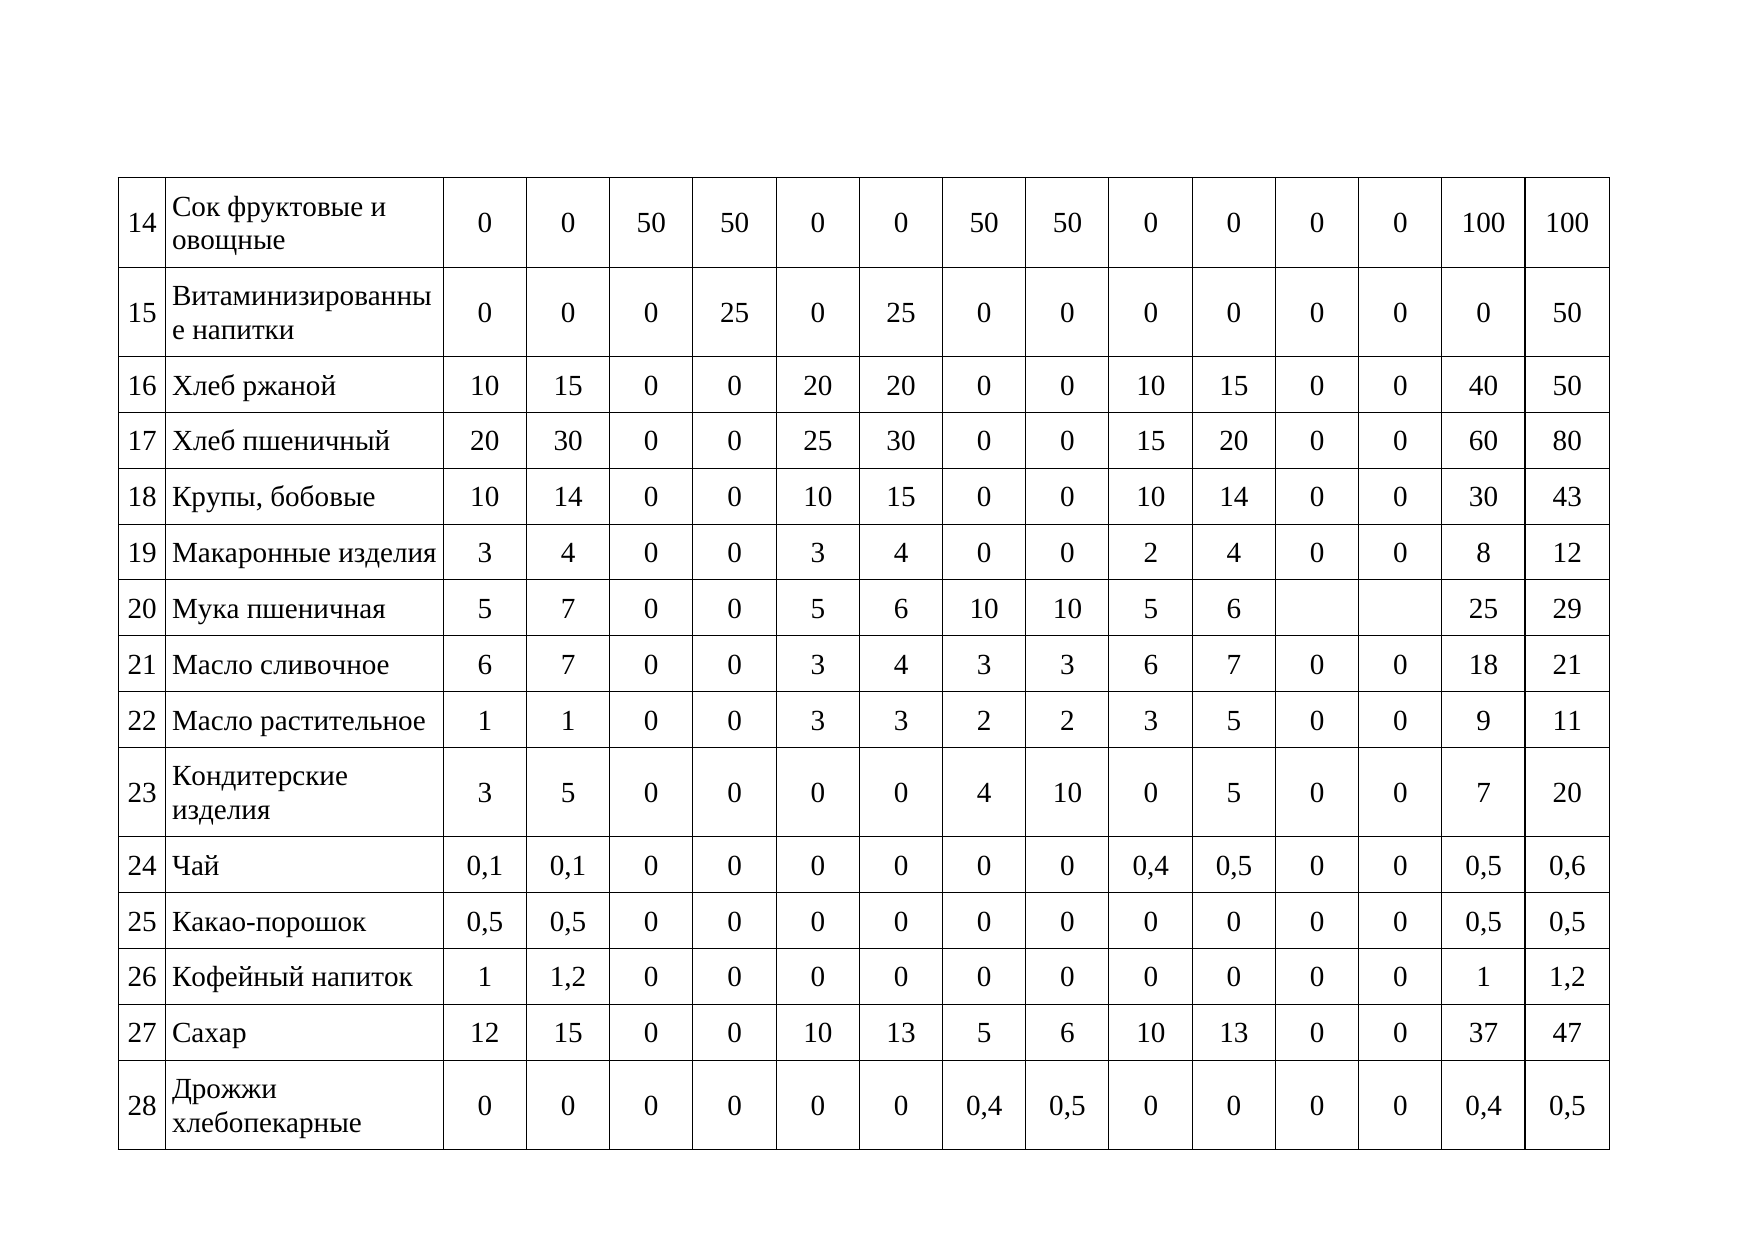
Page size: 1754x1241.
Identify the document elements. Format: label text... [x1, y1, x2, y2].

table_cell 12 [444, 1005, 526, 1059]
table_cell 10 [777, 469, 859, 523]
table_cell 9 [1442, 692, 1524, 747]
table_cell 80 [1526, 413, 1609, 468]
table_cell 25 [860, 268, 942, 356]
table_cell 0 [693, 949, 776, 1004]
table_cell 0 [1442, 268, 1524, 356]
table_cell 0 [1193, 1061, 1275, 1149]
table_cell 0,5 [1026, 1061, 1108, 1149]
table_cell 0,5 [1442, 893, 1524, 948]
table_cell 3 [777, 525, 859, 579]
table_cell 6 [444, 636, 526, 691]
table_cell 25 [119, 893, 165, 948]
table_cell 13 [860, 1005, 942, 1059]
table_cell 0 [1193, 178, 1275, 267]
table_cell 30 [860, 413, 942, 468]
table_cell 6 [1109, 636, 1192, 691]
table_cell 0 [860, 949, 942, 1004]
table_cell 0 [1276, 949, 1358, 1004]
table_cell 0 [943, 413, 1025, 468]
table_cell 1,2 [527, 949, 609, 1004]
table_cell 5 [1109, 580, 1192, 635]
table_cell 20 [444, 413, 526, 468]
table_cell 0 [693, 636, 776, 691]
table_cell 10 [1109, 469, 1192, 523]
table_cell 0 [943, 949, 1025, 1004]
table_cell 0 [610, 1005, 692, 1059]
table_cell 37 [1442, 1005, 1524, 1059]
table_cell 14 [1193, 469, 1275, 523]
table_cell 0 [610, 893, 692, 948]
table_cell 0 [777, 949, 859, 1004]
table_cell 0 [693, 413, 776, 468]
table_cell 14 [527, 469, 609, 523]
table_cell 40 [1442, 357, 1524, 412]
table_cell 7 [1193, 636, 1275, 691]
table_cell 0 [1276, 837, 1358, 892]
table_cell 0 [1276, 413, 1358, 468]
table_cell 0 [860, 1061, 942, 1149]
table_cell 0 [1276, 357, 1358, 412]
table_cell 0 [1359, 357, 1441, 412]
table_cell 0 [777, 748, 859, 836]
table_cell 0,1 [527, 837, 609, 892]
table_cell 23 [119, 748, 165, 836]
table_cell 2 [943, 692, 1025, 747]
table_cell 50 [1026, 178, 1108, 267]
table_cell 0 [693, 580, 776, 635]
table_cell 0 [527, 268, 609, 356]
table_cell 0 [610, 692, 692, 747]
table_cell 12 [1526, 525, 1609, 579]
table_cell 0 [943, 469, 1025, 523]
table_cell 0,5 [444, 893, 526, 948]
table_cell 0 [1276, 1005, 1358, 1059]
table_cell Дрожжи хлебопекарные [166, 1061, 443, 1149]
table_cell 1,2 [1526, 949, 1609, 1004]
table_cell 100 [1442, 178, 1524, 267]
table_cell 0,5 [1442, 837, 1524, 892]
table_cell 30 [1442, 469, 1524, 523]
table_cell 0 [1359, 1005, 1441, 1059]
table_cell 0 [1193, 893, 1275, 948]
table_cell 15 [1193, 357, 1275, 412]
table_cell 5 [1193, 692, 1275, 747]
table_cell 3 [943, 636, 1025, 691]
table_cell 0 [943, 837, 1025, 892]
table_cell 0 [610, 748, 692, 836]
table_cell 30 [527, 413, 609, 468]
table_cell 0 [1276, 692, 1358, 747]
table_cell 8 [1442, 525, 1524, 579]
table_cell 25 [693, 268, 776, 356]
table_cell 0 [1109, 748, 1192, 836]
table_cell 50 [610, 178, 692, 267]
table_cell 0 [1359, 178, 1441, 267]
table_cell 7 [527, 636, 609, 691]
table_cell 0 [1109, 893, 1192, 948]
table_cell 21 [119, 636, 165, 691]
table_cell 0 [1109, 949, 1192, 1004]
table_cell 25 [777, 413, 859, 468]
table_cell Сахар [166, 1005, 443, 1059]
table_cell 0 [1026, 949, 1108, 1004]
table_cell 0 [693, 748, 776, 836]
table_cell 0 [610, 949, 692, 1004]
table_cell 0,5 [527, 893, 609, 948]
table_cell 2 [1109, 525, 1192, 579]
table_cell 3 [777, 692, 859, 747]
table_cell [1359, 580, 1441, 635]
table_cell 29 [1526, 580, 1609, 635]
table_cell 16 [119, 357, 165, 412]
table_cell Хлеб пшеничный [166, 413, 443, 468]
table_cell Масло растительное [166, 692, 443, 747]
table_cell Мука пшеничная [166, 580, 443, 635]
table_cell 0 [1359, 469, 1441, 523]
table_cell 15 [527, 1005, 609, 1059]
table_cell 0 [610, 1061, 692, 1149]
table_cell 15 [1109, 413, 1192, 468]
table_cell 4 [1193, 525, 1275, 579]
table_cell 0 [943, 268, 1025, 356]
table_cell 0 [1359, 893, 1441, 948]
table_cell 0 [777, 1061, 859, 1149]
table_cell 0 [1359, 525, 1441, 579]
table_cell 0 [693, 1005, 776, 1059]
table_cell 50 [943, 178, 1025, 267]
table_cell Сок фруктовые и овощные [166, 178, 443, 267]
table_cell 0 [444, 268, 526, 356]
table_cell 28 [119, 1061, 165, 1149]
table_cell 18 [119, 469, 165, 523]
table_cell 0 [1193, 268, 1275, 356]
table_cell 0 [1276, 893, 1358, 948]
table_cell 1 [527, 692, 609, 747]
table_cell 47 [1526, 1005, 1609, 1059]
table_cell 50 [1526, 357, 1609, 412]
table_cell 10 [1026, 748, 1108, 836]
table_cell 0 [1026, 357, 1108, 412]
table_cell 0 [1276, 636, 1358, 691]
table_cell 0 [610, 837, 692, 892]
table_cell Масло сливочное [166, 636, 443, 691]
table_cell 0,1 [444, 837, 526, 892]
table_cell 1 [1442, 949, 1524, 1004]
table_cell 0 [1276, 469, 1358, 523]
table_cell Макаронные изделия [166, 525, 443, 579]
table_cell 5 [943, 1005, 1025, 1059]
table_cell 0 [943, 357, 1025, 412]
table_cell 5 [777, 580, 859, 635]
table_cell 5 [1193, 748, 1275, 836]
table_cell 0 [693, 692, 776, 747]
table_cell 0 [610, 469, 692, 523]
table_cell 0 [943, 525, 1025, 579]
table_cell 0,5 [1526, 893, 1609, 948]
table_cell 0 [1359, 748, 1441, 836]
table_cell 3 [444, 525, 526, 579]
table_cell 24 [119, 837, 165, 892]
table_cell 20 [1193, 413, 1275, 468]
table_cell 11 [1526, 692, 1609, 747]
table_cell Чай [166, 837, 443, 892]
table_cell 50 [1526, 268, 1609, 356]
table_cell 0 [777, 837, 859, 892]
table_cell 10 [444, 357, 526, 412]
table_cell 0 [1359, 636, 1441, 691]
table_cell 0 [1359, 413, 1441, 468]
table_cell 0 [1026, 413, 1108, 468]
table_cell 27 [119, 1005, 165, 1059]
table_cell 3 [444, 748, 526, 836]
table_cell 0 [1276, 178, 1358, 267]
table_cell 10 [1026, 580, 1108, 635]
table_cell 0,4 [1442, 1061, 1524, 1149]
table_cell 20 [1526, 748, 1609, 836]
table_cell 13 [1193, 1005, 1275, 1059]
table_cell [1276, 580, 1358, 635]
table_cell 0 [1276, 525, 1358, 579]
table_cell 15 [119, 268, 165, 356]
table_cell 50 [693, 178, 776, 267]
table_cell 5 [444, 580, 526, 635]
table_cell 0 [1276, 748, 1358, 836]
table_cell 10 [943, 580, 1025, 635]
table_cell 0 [693, 837, 776, 892]
table_cell 4 [943, 748, 1025, 836]
table_cell 0 [610, 268, 692, 356]
table_cell 10 [1109, 357, 1192, 412]
table_cell 10 [444, 469, 526, 523]
table_cell 0 [1359, 1061, 1441, 1149]
table_cell 0 [777, 178, 859, 267]
table_cell 0 [777, 893, 859, 948]
table_cell 0 [860, 893, 942, 948]
table_cell 0 [610, 525, 692, 579]
table_cell 22 [119, 692, 165, 747]
table_cell 0 [444, 178, 526, 267]
table_cell 0 [1026, 268, 1108, 356]
table_cell 0 [1193, 949, 1275, 1004]
table_cell 3 [777, 636, 859, 691]
table_cell 20 [777, 357, 859, 412]
table_cell 0 [860, 837, 942, 892]
table_cell 0,4 [943, 1061, 1025, 1149]
table_cell 0 [693, 469, 776, 523]
table_cell 100 [1526, 178, 1609, 267]
table_cell 6 [1026, 1005, 1108, 1059]
table_cell 0 [610, 357, 692, 412]
table_cell 18 [1442, 636, 1524, 691]
table_cell 21 [1526, 636, 1609, 691]
table_cell 0 [527, 178, 609, 267]
table_cell 0 [693, 357, 776, 412]
table_cell 10 [777, 1005, 859, 1059]
table_cell Кондитерские изделия [166, 748, 443, 836]
table_cell 0 [1026, 525, 1108, 579]
table_cell 0,5 [1526, 1061, 1609, 1149]
table_cell 6 [1193, 580, 1275, 635]
table_cell 25 [1442, 580, 1524, 635]
table_cell 0 [1359, 268, 1441, 356]
table_cell 5 [527, 748, 609, 836]
table_cell 0 [860, 748, 942, 836]
table_cell 19 [119, 525, 165, 579]
table_cell 0 [1359, 949, 1441, 1004]
table_cell 0 [860, 178, 942, 267]
table_cell 0 [1276, 1061, 1358, 1149]
table_cell 3 [1026, 636, 1108, 691]
table_cell 60 [1442, 413, 1524, 468]
table_cell 0 [1109, 1061, 1192, 1149]
table_cell 0 [527, 1061, 609, 1149]
table_cell 0,5 [1193, 837, 1275, 892]
table_cell 0,4 [1109, 837, 1192, 892]
table_cell Кофейный напиток [166, 949, 443, 1004]
table_cell 0 [1026, 469, 1108, 523]
table_cell Крупы, бобовые [166, 469, 443, 523]
table_cell 0 [610, 413, 692, 468]
table_cell 7 [527, 580, 609, 635]
table_cell 0 [1359, 837, 1441, 892]
table_cell 43 [1526, 469, 1609, 523]
table_cell 4 [860, 525, 942, 579]
table_cell 10 [1109, 1005, 1192, 1059]
table_cell 0,6 [1526, 837, 1609, 892]
table_cell 20 [860, 357, 942, 412]
table_cell 26 [119, 949, 165, 1004]
table_cell 0 [1026, 837, 1108, 892]
table_cell 0 [943, 893, 1025, 948]
table_cell 0 [1026, 893, 1108, 948]
table_cell 0 [610, 636, 692, 691]
table_cell 0 [610, 580, 692, 635]
table_cell 6 [860, 580, 942, 635]
table_cell 15 [527, 357, 609, 412]
table_cell 0 [777, 268, 859, 356]
table_cell 17 [119, 413, 165, 468]
table_cell 0 [1109, 178, 1192, 267]
table_cell 0 [1109, 268, 1192, 356]
table_cell 0 [1359, 692, 1441, 747]
table_cell 15 [860, 469, 942, 523]
table_cell 20 [119, 580, 165, 635]
table_cell 2 [1026, 692, 1108, 747]
table_cell 0 [693, 525, 776, 579]
table_cell 1 [444, 692, 526, 747]
table_cell Хлеб ржаной [166, 357, 443, 412]
table_cell 4 [527, 525, 609, 579]
table_cell Витаминизированные напитки [166, 268, 443, 356]
table_cell 0 [444, 1061, 526, 1149]
table_cell 1 [444, 949, 526, 1004]
table_cell 14 [119, 178, 165, 267]
table_cell 4 [860, 636, 942, 691]
table_cell 0 [693, 893, 776, 948]
table_cell Какао-порошок [166, 893, 443, 948]
table_cell 3 [860, 692, 942, 747]
table_cell 3 [1109, 692, 1192, 747]
table_cell 0 [1276, 268, 1358, 356]
table_cell 0 [693, 1061, 776, 1149]
table_cell 7 [1442, 748, 1524, 836]
